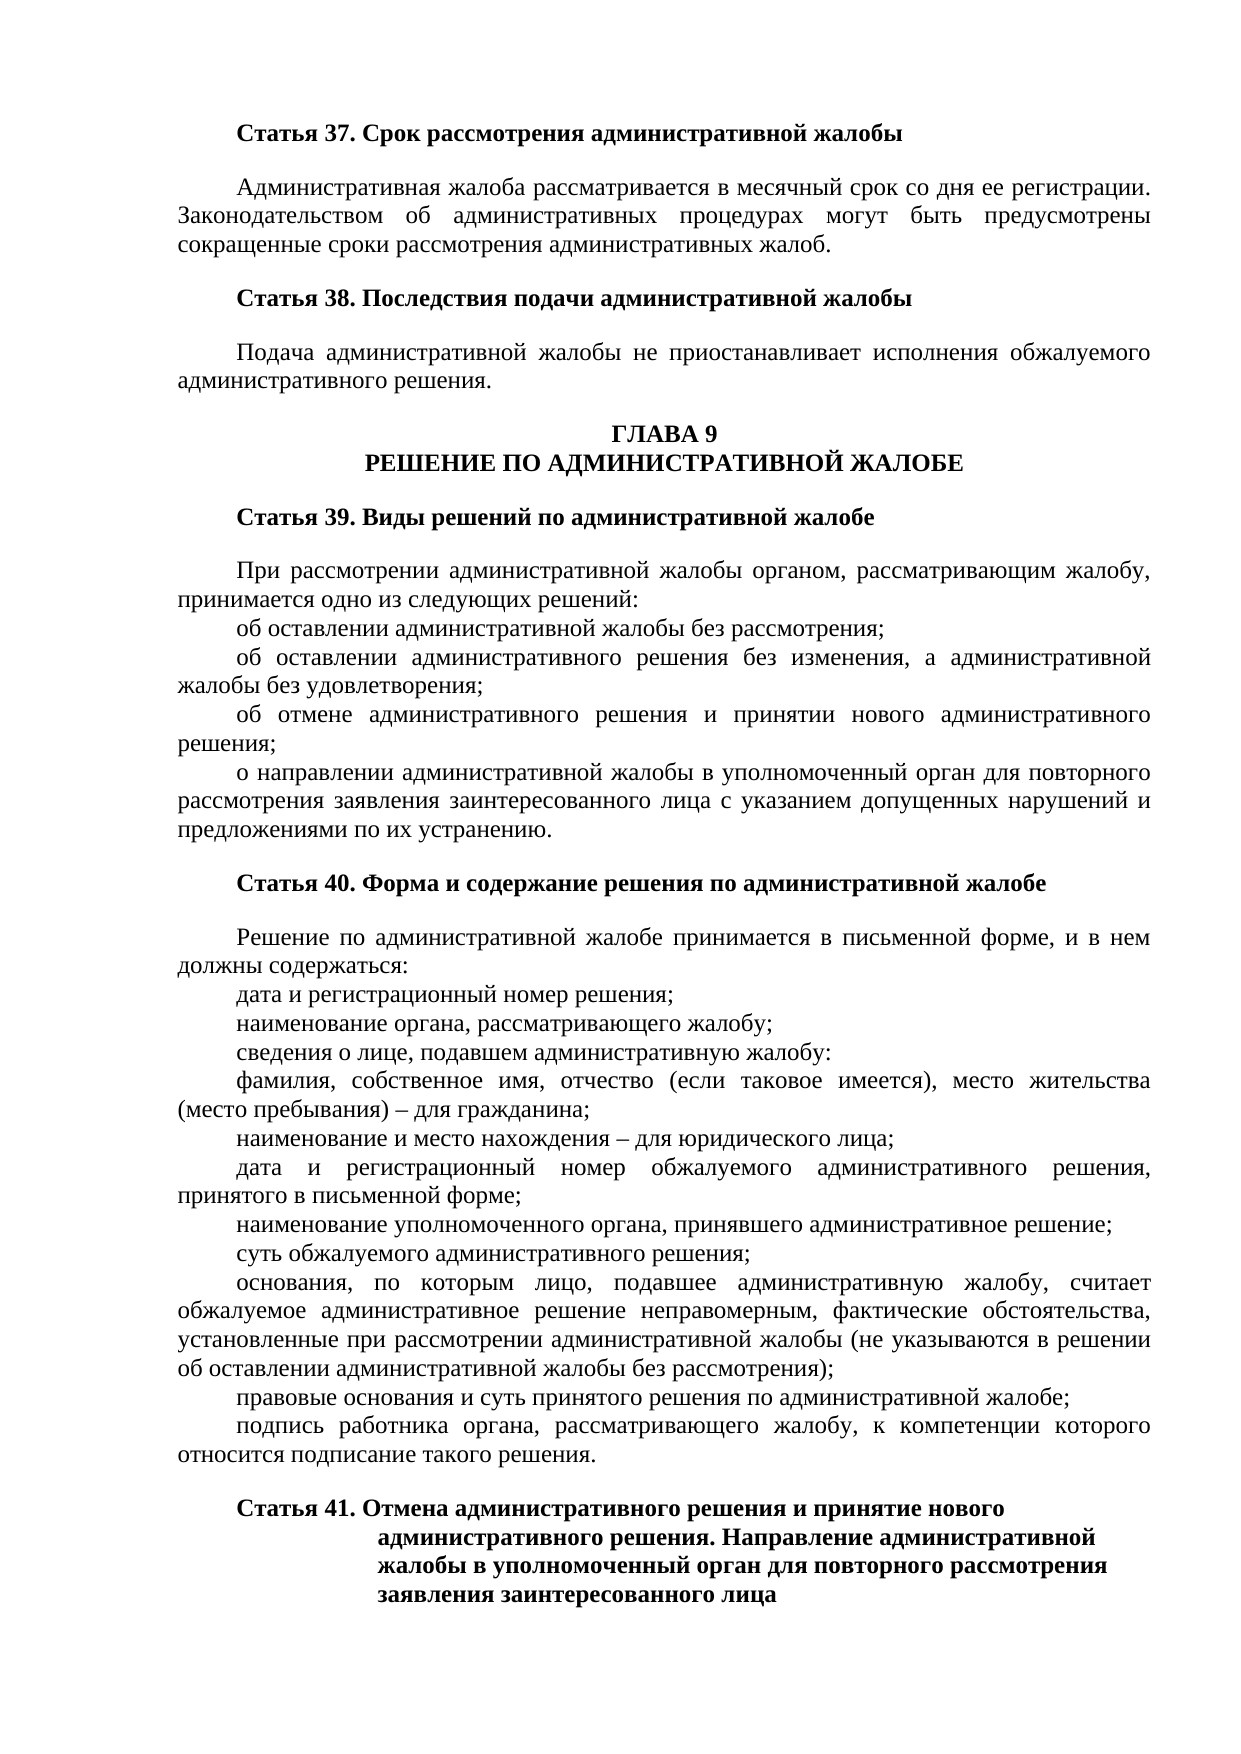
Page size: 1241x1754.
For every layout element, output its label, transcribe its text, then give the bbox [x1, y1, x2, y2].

text сведения о лице, подавшем административную жалобу: [177, 1037, 1152, 1066]
text об отмене административного решения и принятии нового административного решения; [177, 699, 1152, 757]
text При рассмотрении административной жалобы органом, рассматривающим жалобу, принимается одно из следующих решений: [177, 556, 1152, 613]
text Статья 41. Отмена административного решения и принятие нового административного решения. Направление административной жалобы в уполномоченный орган для повторного рассмотрения заявления заинтересованного лица [236, 1493, 1152, 1608]
text Подача административной жалобы не приостанавливает исполнения обжалуемого административного решения. [177, 337, 1152, 394]
text о направлении административной жалобы в уполномоченный орган для повторного рассмотрения заявления заинтересованного лица с указанием допущенных нарушений и предложениями по их устранению. [177, 757, 1152, 843]
text Статья 40. Форма и содержание решения по административной жалобе [236, 868, 1152, 897]
text дата и регистрационный номер решения; [177, 979, 1152, 1008]
text фамилия, собственное имя, отчество (если таковое имеется), место жительства (место пребывания) – для гражданина; [177, 1066, 1152, 1123]
text ГЛАВА 9 РЕШЕНИЕ ПО АДМИНИСТРАТИВНОЙ ЖАЛОБЕ [177, 419, 1152, 477]
text суть обжалуемого административного решения; [177, 1238, 1152, 1267]
text Статья 38. Последствия подачи административной жалобы [236, 283, 1152, 312]
text правовые основания и суть принятого решения по административной жалобе; [177, 1382, 1152, 1411]
text основания, по которым лицо, подавшее административную жалобу, считает обжалуемое административное решение неправомерным, фактические обстоятельства, установленные при рассмотрении административной жалобы (не указываются в решении об оставлении административной жалобы без рассмотрения); [177, 1267, 1152, 1382]
text наименование органа, рассматривающего жалобу; [177, 1008, 1152, 1037]
text наименование и место нахождения – для юридического лица; [177, 1123, 1152, 1152]
text подпись работника органа, рассматривающего жалобу, к компетенции которого относится подписание такого решения. [177, 1411, 1152, 1468]
text об оставлении административного решения без изменения, а административной жалобы без удовлетворения; [177, 642, 1152, 699]
text Решение по административной жалобе принимается в письменной форме, и в нем должны содержаться: [177, 922, 1152, 979]
text Статья 37. Срок рассмотрения административной жалобы [236, 118, 1152, 147]
text об оставлении административной жалобы без рассмотрения; [177, 613, 1152, 642]
text наименование уполномоченного органа, принявшего административное решение; [177, 1209, 1152, 1238]
text Административная жалоба рассматривается в месячный срок со дня ее регистрации. Законодательством об административных процедурах могут быть предусмотрены сокращенные сроки рассмотрения административных жалоб. [177, 172, 1152, 258]
text дата и регистрационный номер обжалуемого административного решения, принятого в письменной форме; [177, 1152, 1152, 1209]
text Статья 39. Виды решений по административной жалобе [236, 502, 1152, 531]
